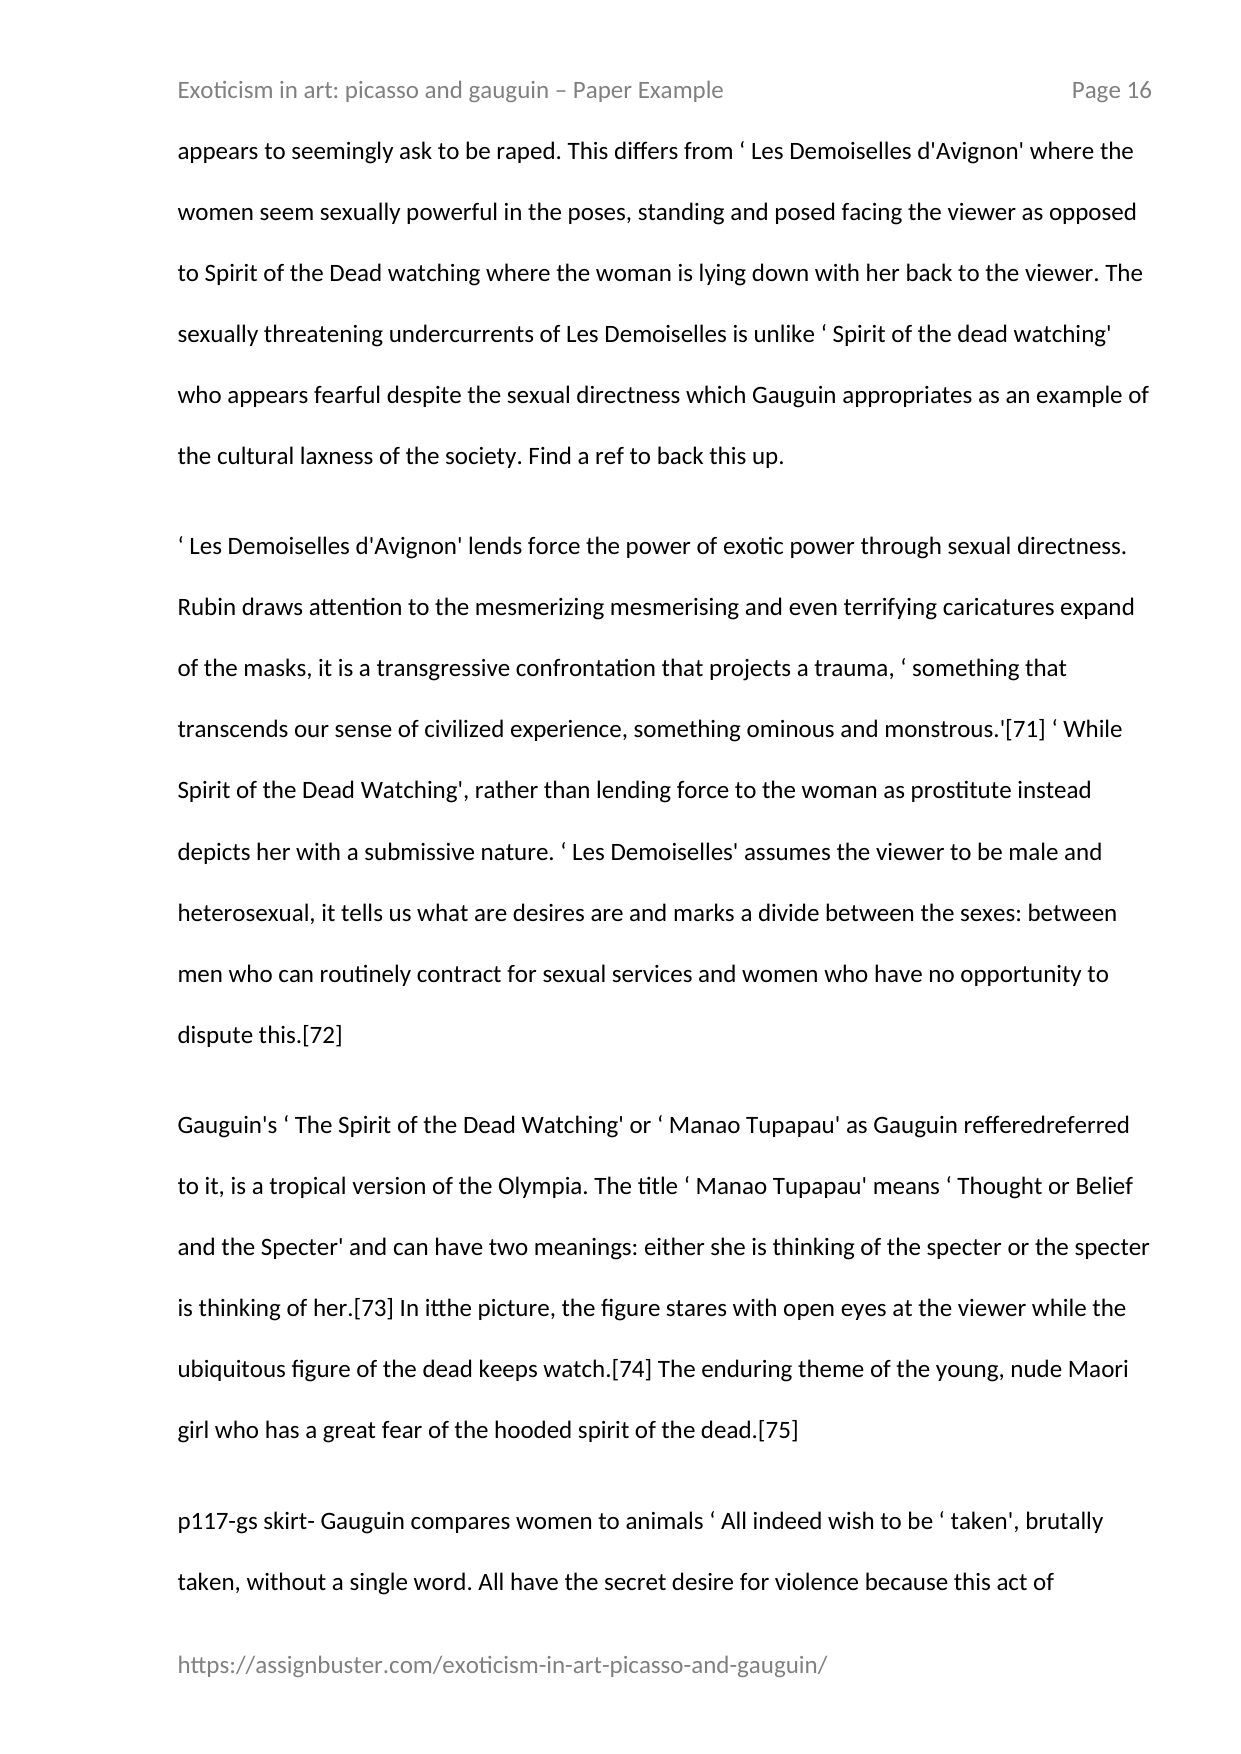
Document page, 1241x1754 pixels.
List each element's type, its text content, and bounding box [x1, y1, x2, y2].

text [177, 135, 1152, 471]
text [177, 1505, 1152, 1597]
text Gauguin's ‘ The Spirit of the Dead Watching' or ‘ Manao Tupapau' as Gauguin refferedreferred to it, is a tropical version of the Olympia. The title ‘ Manao Tupapau' means ‘ Thought or Belief and the Specter' and can have two meanings: either she is thinking of the specter or the specter is thinking of her.[73] In itthe picture, the figure stares with open eyes at the viewer while the ubiquitous figure of the dead keeps watch.[74] The enduring theme of the young, nude Maori girl who has a great fear of the hooded spirit of the dead.[75] [177, 1109, 1152, 1445]
text ‘ Les Demoiselles d'Avignon' lends force the power of exotic power through sexual directness. Rubin draws attention to the mesmerizing mesmerising and even terrifying caricatures expand of the masks, it is a transgressive confrontation that projects a trauma, ‘ something that transcends our sense of civilized experience, something ominous and monstrous.'[71] ‘ While Spirit of the Dead Watching', rather than lending force to the woman as prostitute instead depicts her with a submissive nature. ‘ Les Demoiselles' assumes the viewer to be male and heterosexual, it tells us what are desires are and marks a divide between the sexes: between men who can routinely contract for sexual services and women who have no opportunity to dispute this.[72] [177, 531, 1152, 1049]
